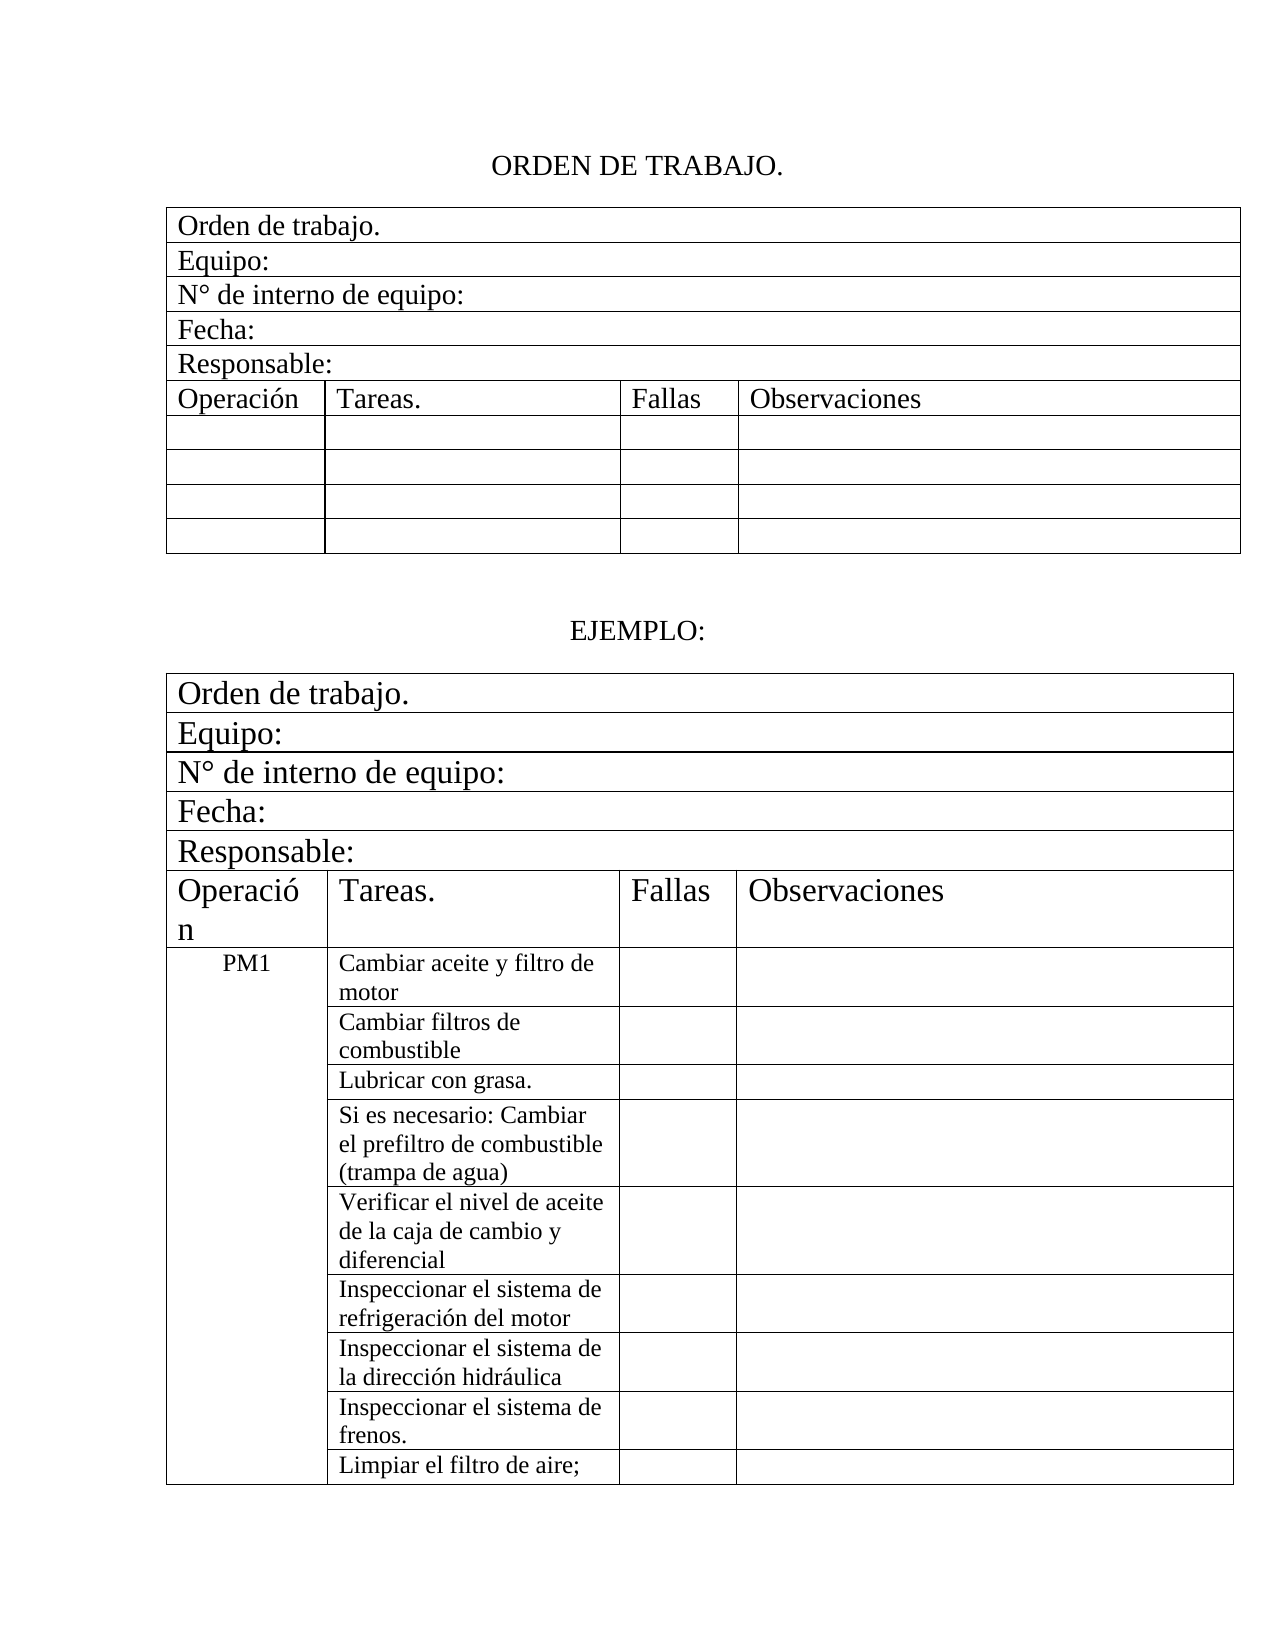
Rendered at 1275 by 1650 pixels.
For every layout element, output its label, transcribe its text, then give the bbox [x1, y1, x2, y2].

text EJEMPLO: [177, 613, 1098, 647]
table_cell Fallas [621, 381, 738, 414]
table_cell Equipo: [167, 713, 1233, 751]
table_cell [621, 519, 738, 553]
table_cell Inspeccionar el sistema de refrigeración del motor [328, 1275, 619, 1332]
table_cell [739, 416, 1240, 449]
table_cell PM1 [167, 948, 327, 1484]
table_cell [167, 450, 324, 484]
table_cell [167, 485, 324, 518]
table_cell [620, 1450, 736, 1484]
table_cell Equipo: [167, 243, 1240, 276]
table_cell Lubricar con grasa. [328, 1065, 619, 1099]
table_cell [739, 450, 1240, 484]
table_cell N° de interno de equipo: [167, 277, 1240, 311]
table_header Orden de trabajo. [167, 208, 1240, 242]
table_cell Fallas [620, 871, 736, 947]
table_cell [326, 485, 620, 518]
table_cell [737, 1100, 1233, 1186]
table_cell [620, 1007, 736, 1064]
table_cell [737, 1065, 1233, 1099]
table_cell [620, 1275, 736, 1332]
table_cell [167, 519, 324, 553]
table_cell Tareas. [328, 871, 619, 947]
table_cell [621, 450, 738, 484]
table_cell Operación [167, 381, 324, 414]
table_cell Responsable: [167, 831, 1233, 869]
table_cell Inspeccionar el sistema de frenos. [328, 1392, 619, 1449]
table_cell Responsable: [167, 346, 1240, 380]
table_cell Observaciones [737, 871, 1233, 947]
table_cell [739, 519, 1240, 553]
table_cell [621, 485, 738, 518]
table_cell Fecha: [167, 792, 1233, 830]
table_cell Observaciones [739, 381, 1240, 414]
table_cell [620, 1065, 736, 1099]
table_cell [737, 1007, 1233, 1064]
table_cell [326, 416, 620, 449]
table_cell Cambiar filtros de combustible [328, 1007, 619, 1064]
table_cell [326, 450, 620, 484]
table_cell Verificar el nivel de aceite de la caja de cambio y diferencial [328, 1187, 619, 1273]
table_cell [620, 1333, 736, 1391]
table_cell [326, 519, 620, 553]
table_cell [328, 1450, 619, 1484]
table_cell [620, 1392, 736, 1449]
table_cell Tareas. [326, 381, 620, 414]
table_cell [737, 1333, 1233, 1391]
table_cell [737, 1187, 1233, 1273]
table_cell [737, 1392, 1233, 1449]
table_cell Fecha: [167, 312, 1240, 345]
text ORDEN DE TRABAJO. [177, 148, 1098, 181]
table_cell Si es necesario: Cambiar el prefiltro de combustible (trampa de agua) [328, 1100, 619, 1186]
table_cell Cambiar aceite y filtro de motor [328, 948, 619, 1006]
table_cell [739, 485, 1240, 518]
table_cell [620, 948, 736, 1006]
table_cell [621, 416, 738, 449]
table_cell [737, 948, 1233, 1006]
table_cell [620, 1100, 736, 1186]
table_header Orden de trabajo. [167, 674, 1233, 712]
table_cell [167, 416, 324, 449]
table_cell Inspeccionar el sistema de la dirección hidráulica [328, 1333, 619, 1391]
table_cell N° de interno de equipo: [167, 753, 1233, 791]
table_cell [737, 1450, 1233, 1484]
table_cell [737, 1275, 1233, 1332]
table_cell Operación [167, 871, 327, 947]
table_cell [620, 1187, 736, 1273]
